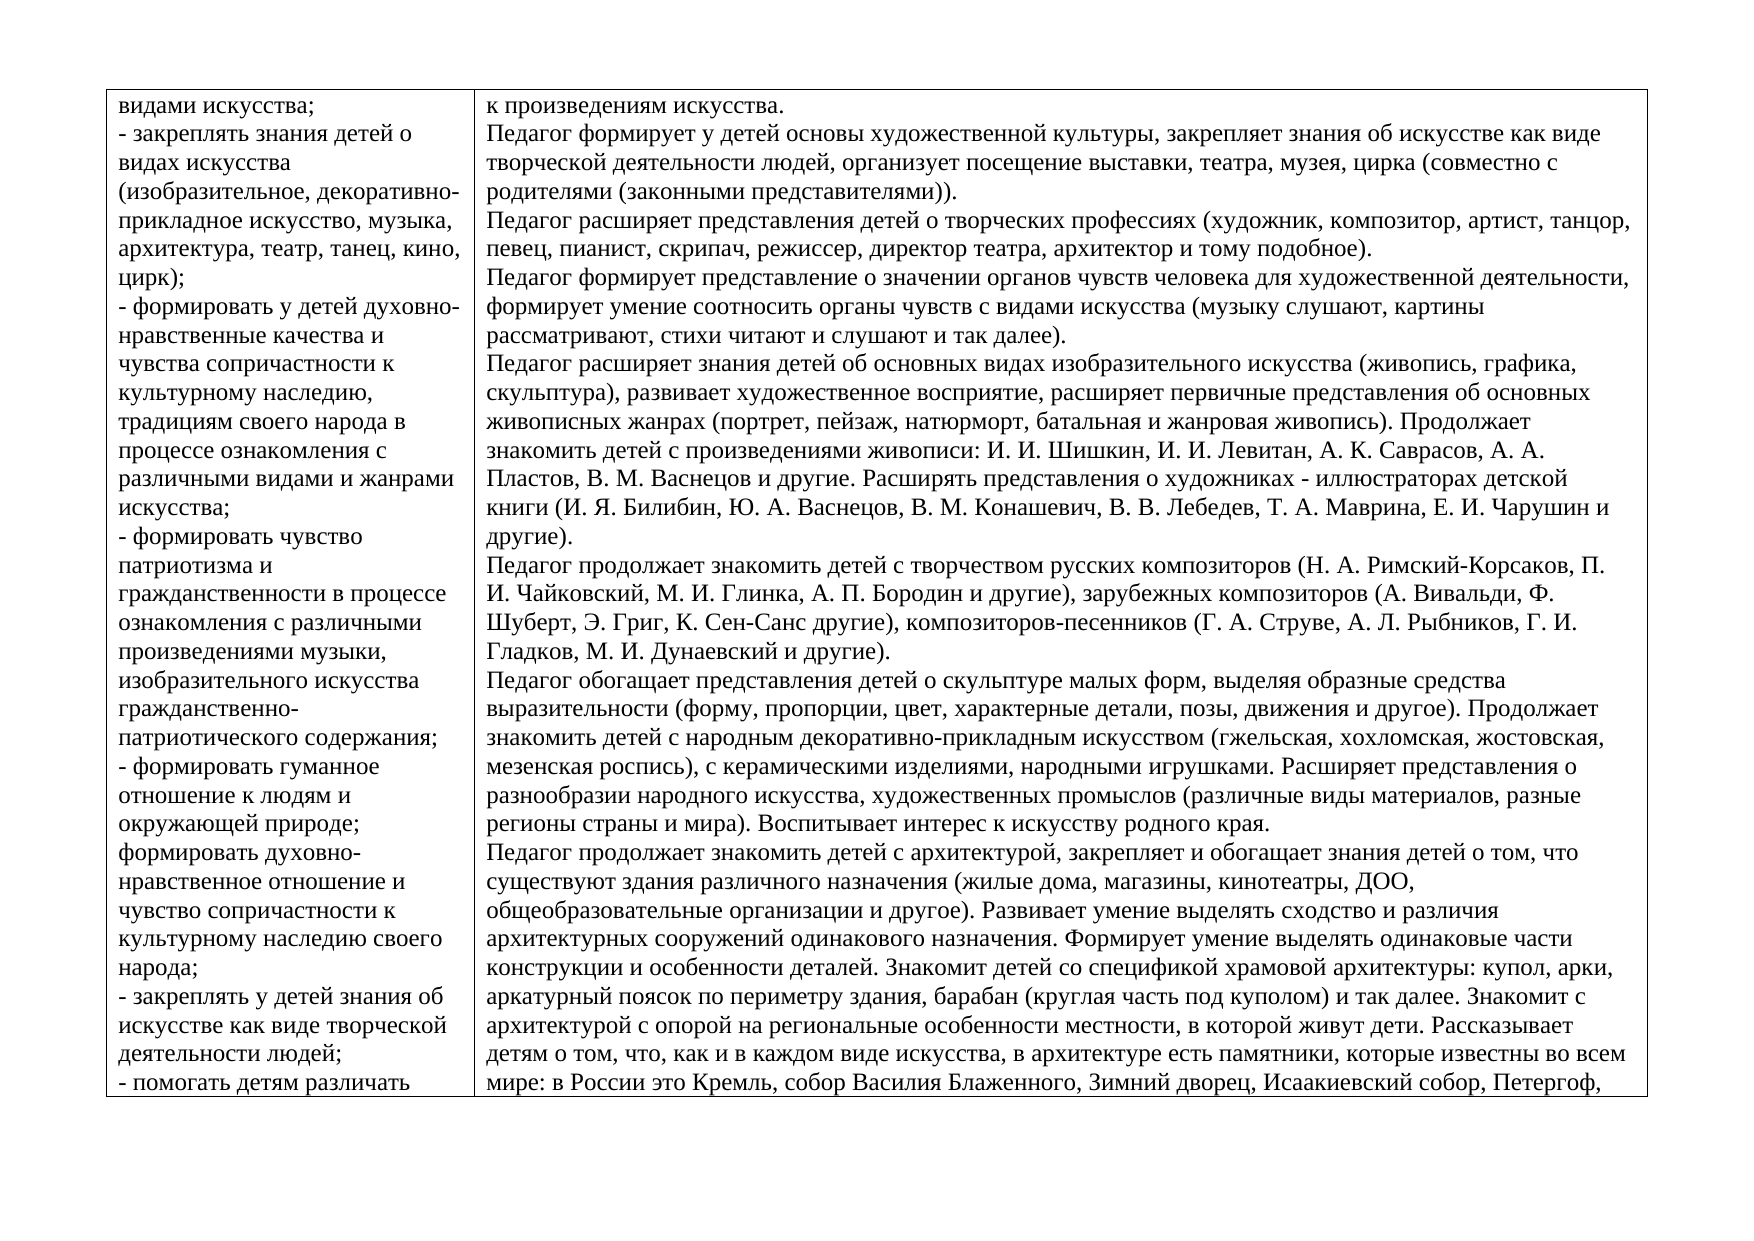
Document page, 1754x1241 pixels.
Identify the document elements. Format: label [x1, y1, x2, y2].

table_cell [107, 90, 474, 1096]
table_cell [475, 90, 1647, 1096]
